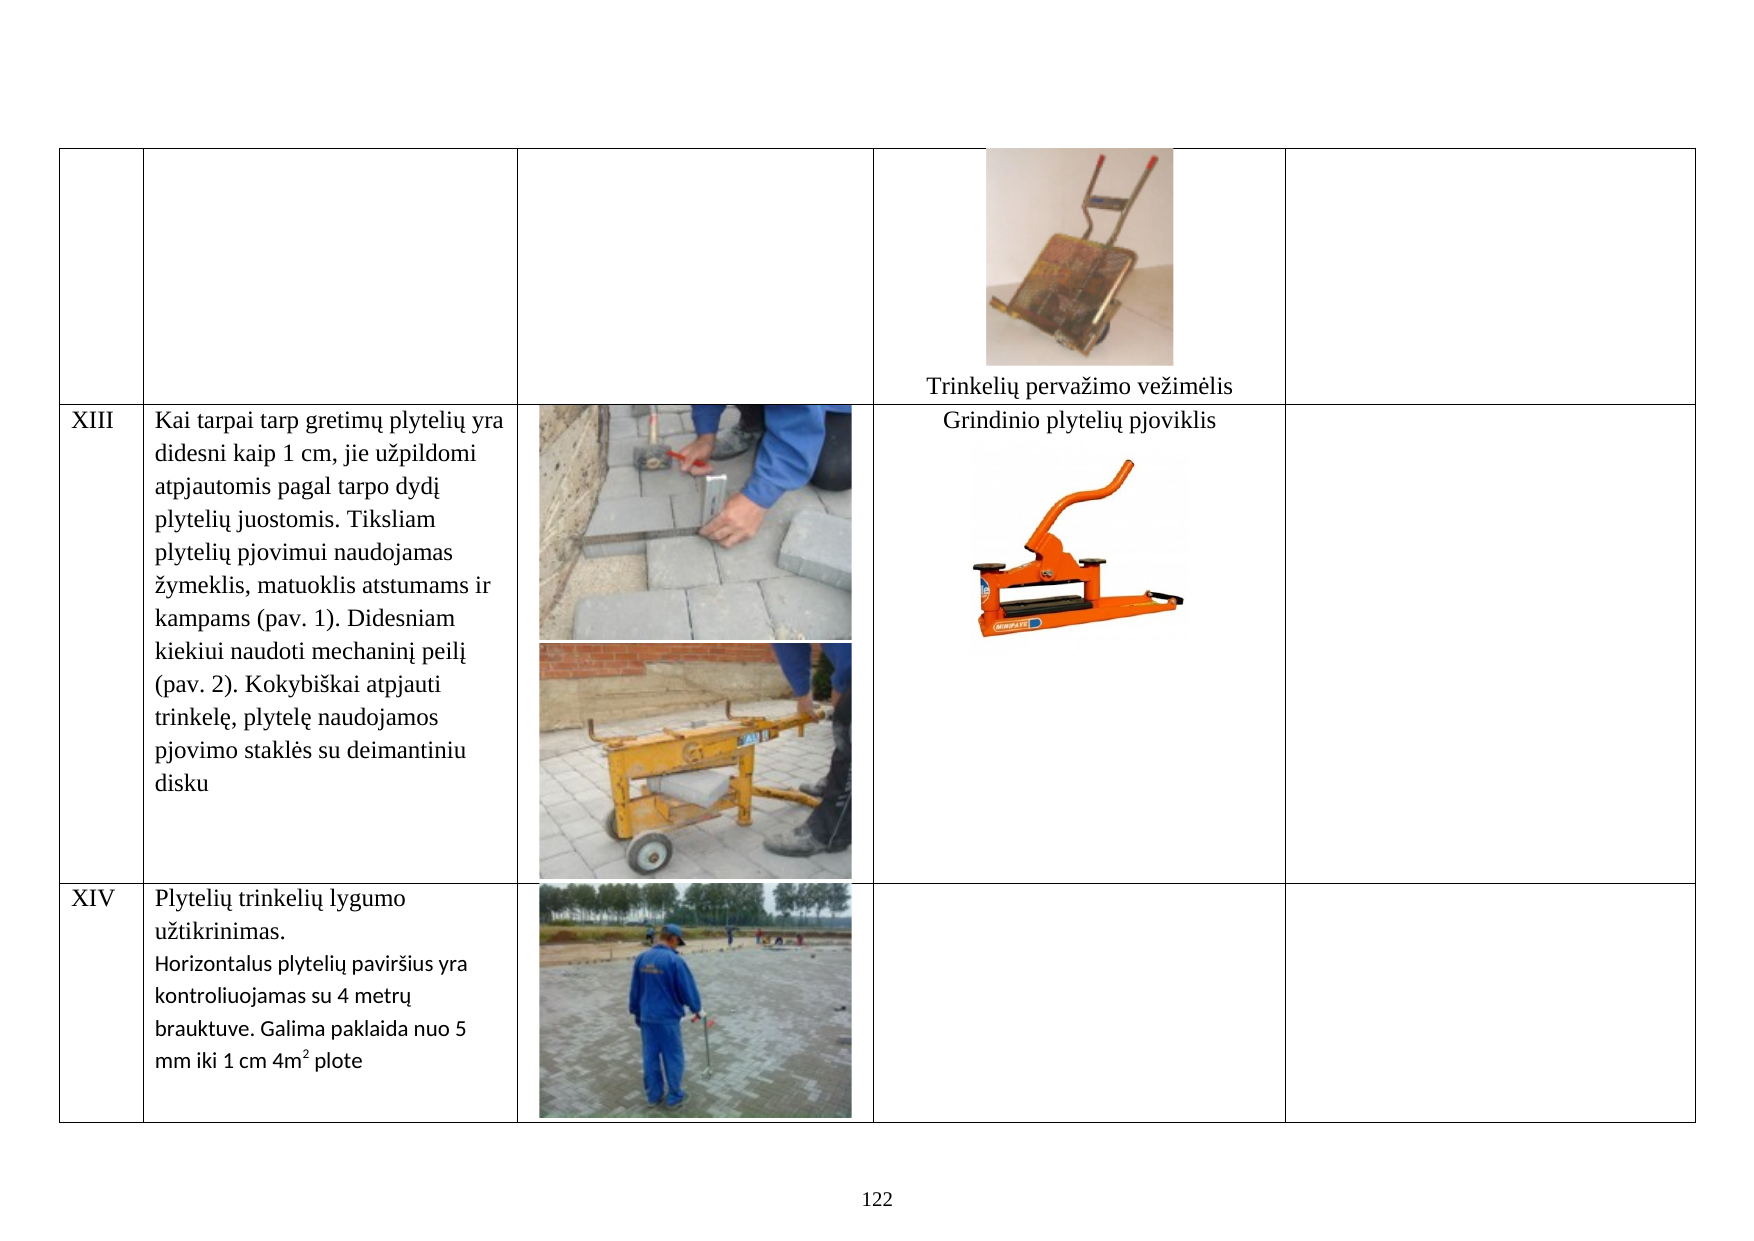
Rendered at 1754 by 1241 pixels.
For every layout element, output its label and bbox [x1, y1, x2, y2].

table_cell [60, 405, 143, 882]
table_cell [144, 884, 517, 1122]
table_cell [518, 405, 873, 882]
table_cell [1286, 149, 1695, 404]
picture [970, 438, 1189, 657]
picture [539, 643, 852, 879]
picture [986, 148, 1174, 367]
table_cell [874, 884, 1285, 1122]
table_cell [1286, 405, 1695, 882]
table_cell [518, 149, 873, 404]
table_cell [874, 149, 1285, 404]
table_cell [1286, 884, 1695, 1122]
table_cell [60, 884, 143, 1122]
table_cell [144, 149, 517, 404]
picture [539, 883, 852, 1118]
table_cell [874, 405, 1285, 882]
picture [539, 405, 852, 640]
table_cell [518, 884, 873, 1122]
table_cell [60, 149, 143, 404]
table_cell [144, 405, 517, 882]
